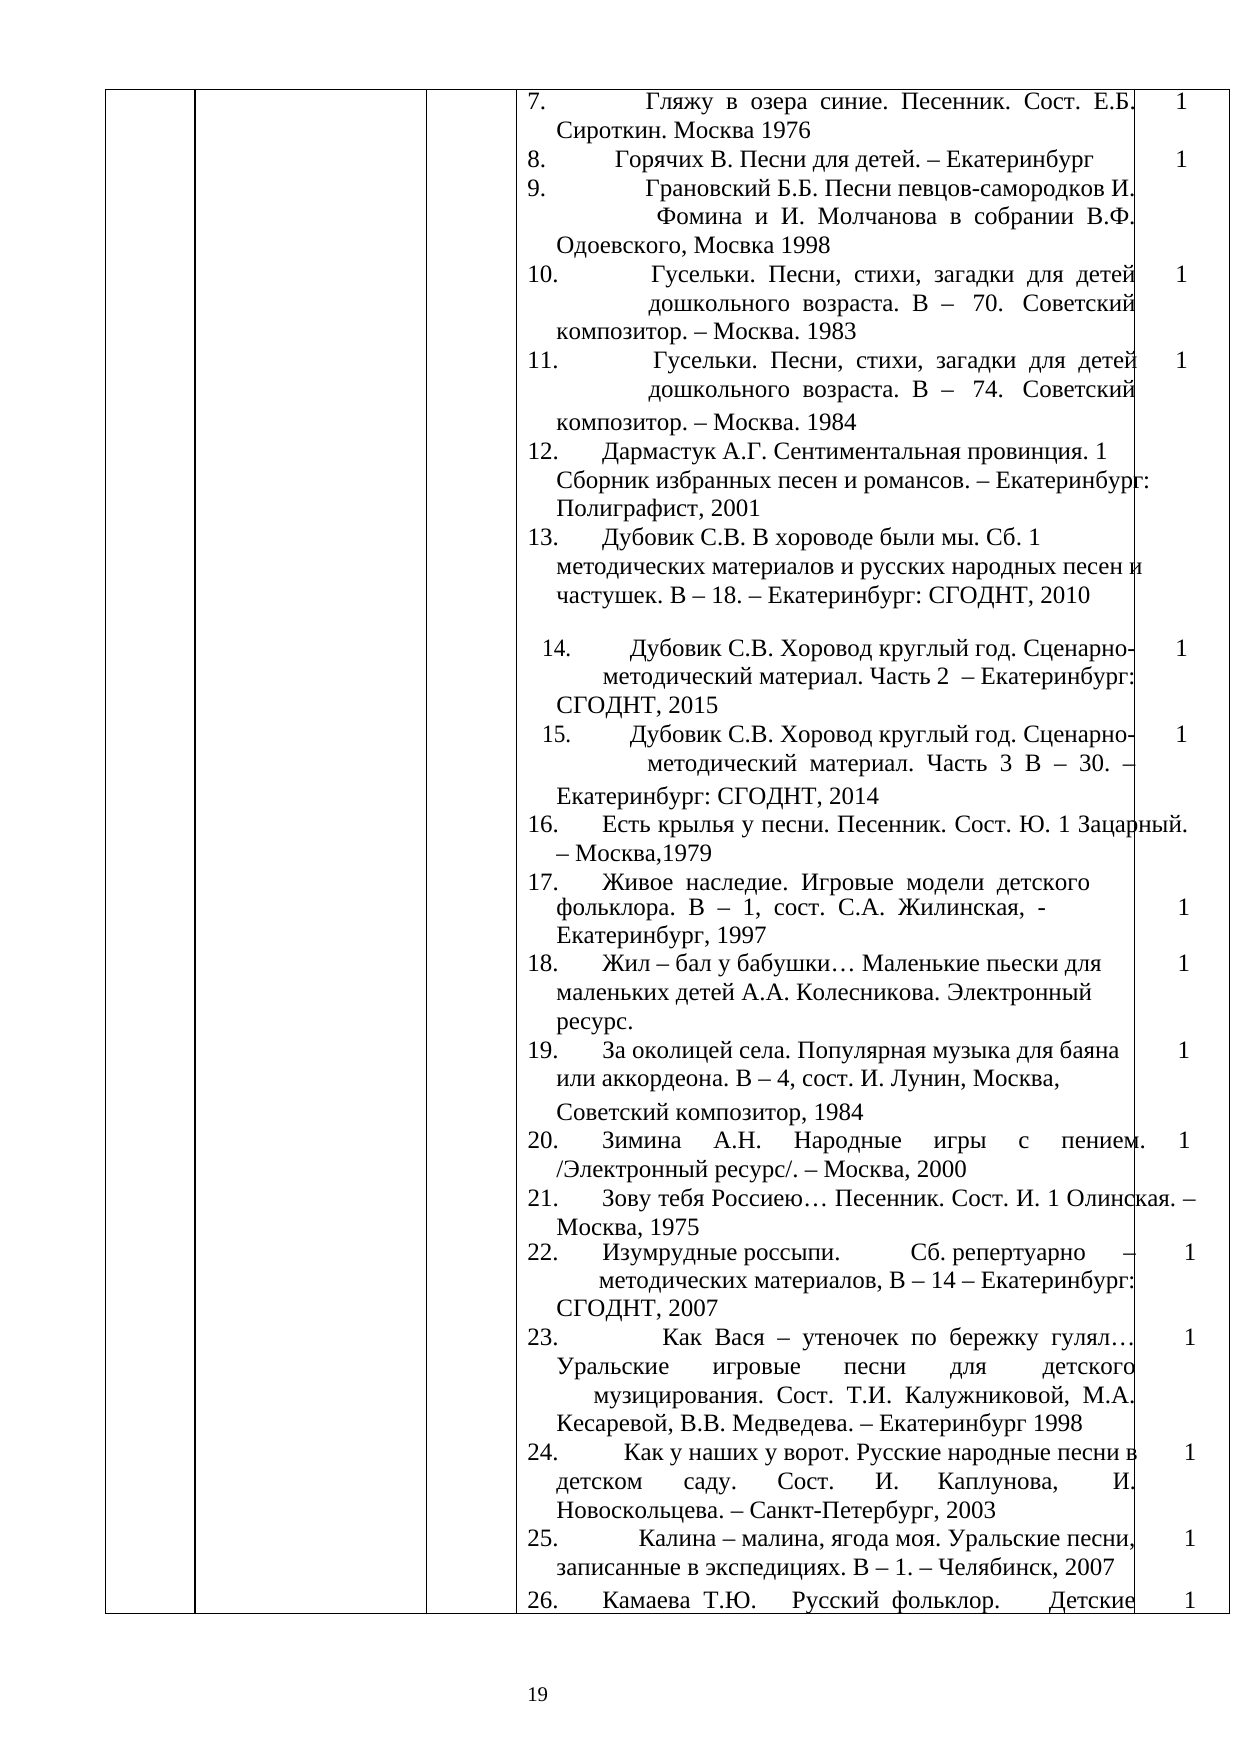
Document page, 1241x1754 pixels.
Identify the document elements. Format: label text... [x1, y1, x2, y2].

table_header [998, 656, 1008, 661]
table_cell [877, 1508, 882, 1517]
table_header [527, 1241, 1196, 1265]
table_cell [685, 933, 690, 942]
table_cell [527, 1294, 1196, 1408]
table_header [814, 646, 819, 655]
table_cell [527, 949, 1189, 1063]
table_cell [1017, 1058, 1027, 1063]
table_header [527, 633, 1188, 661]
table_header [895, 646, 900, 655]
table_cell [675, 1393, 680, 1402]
list Дубовик С.В. В хороводе были мы. Сб. 1 методических материалов и русских народных песен и частушек. В – 18. – Екатеринбург: СГОДНТ, 2010 [527, 522, 1188, 608]
text 19 [527, 1682, 1196, 1706]
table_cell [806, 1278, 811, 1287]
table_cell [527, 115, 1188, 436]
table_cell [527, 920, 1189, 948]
list Зимина А.Н. Народные игры с пением. 1 /Электронный ресурс/. – Москва, 2000 [527, 1126, 1190, 1183]
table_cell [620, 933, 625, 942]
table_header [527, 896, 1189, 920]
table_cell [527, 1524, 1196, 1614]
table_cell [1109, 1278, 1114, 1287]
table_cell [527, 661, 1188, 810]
list Дармастук А.Г. Сентиментальная провинция. 1 Сборник избранных песен и романсов. – Екатеринбург: Полиграфист, 2001 [527, 436, 1188, 522]
list Зову тебя Россиею… Песенник. Сост. И. 1 Олинская. – Москва, 1975 [527, 1183, 1196, 1241]
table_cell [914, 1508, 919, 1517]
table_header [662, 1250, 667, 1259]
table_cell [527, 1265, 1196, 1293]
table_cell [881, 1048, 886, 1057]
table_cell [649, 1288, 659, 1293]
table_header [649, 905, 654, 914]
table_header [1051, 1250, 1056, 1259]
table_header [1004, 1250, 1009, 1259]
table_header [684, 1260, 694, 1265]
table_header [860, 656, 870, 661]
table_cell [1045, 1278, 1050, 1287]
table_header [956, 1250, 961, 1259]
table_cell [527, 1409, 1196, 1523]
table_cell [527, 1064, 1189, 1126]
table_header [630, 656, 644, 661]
list Есть крылья у песни. Песенник. Сост. Ю. 1 Зацарный. – Москва,1979 [527, 810, 1188, 867]
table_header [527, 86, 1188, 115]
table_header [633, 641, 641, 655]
list Живое наследие. Игровые модели детского [527, 867, 1196, 896]
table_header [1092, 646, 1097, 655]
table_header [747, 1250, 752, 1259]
